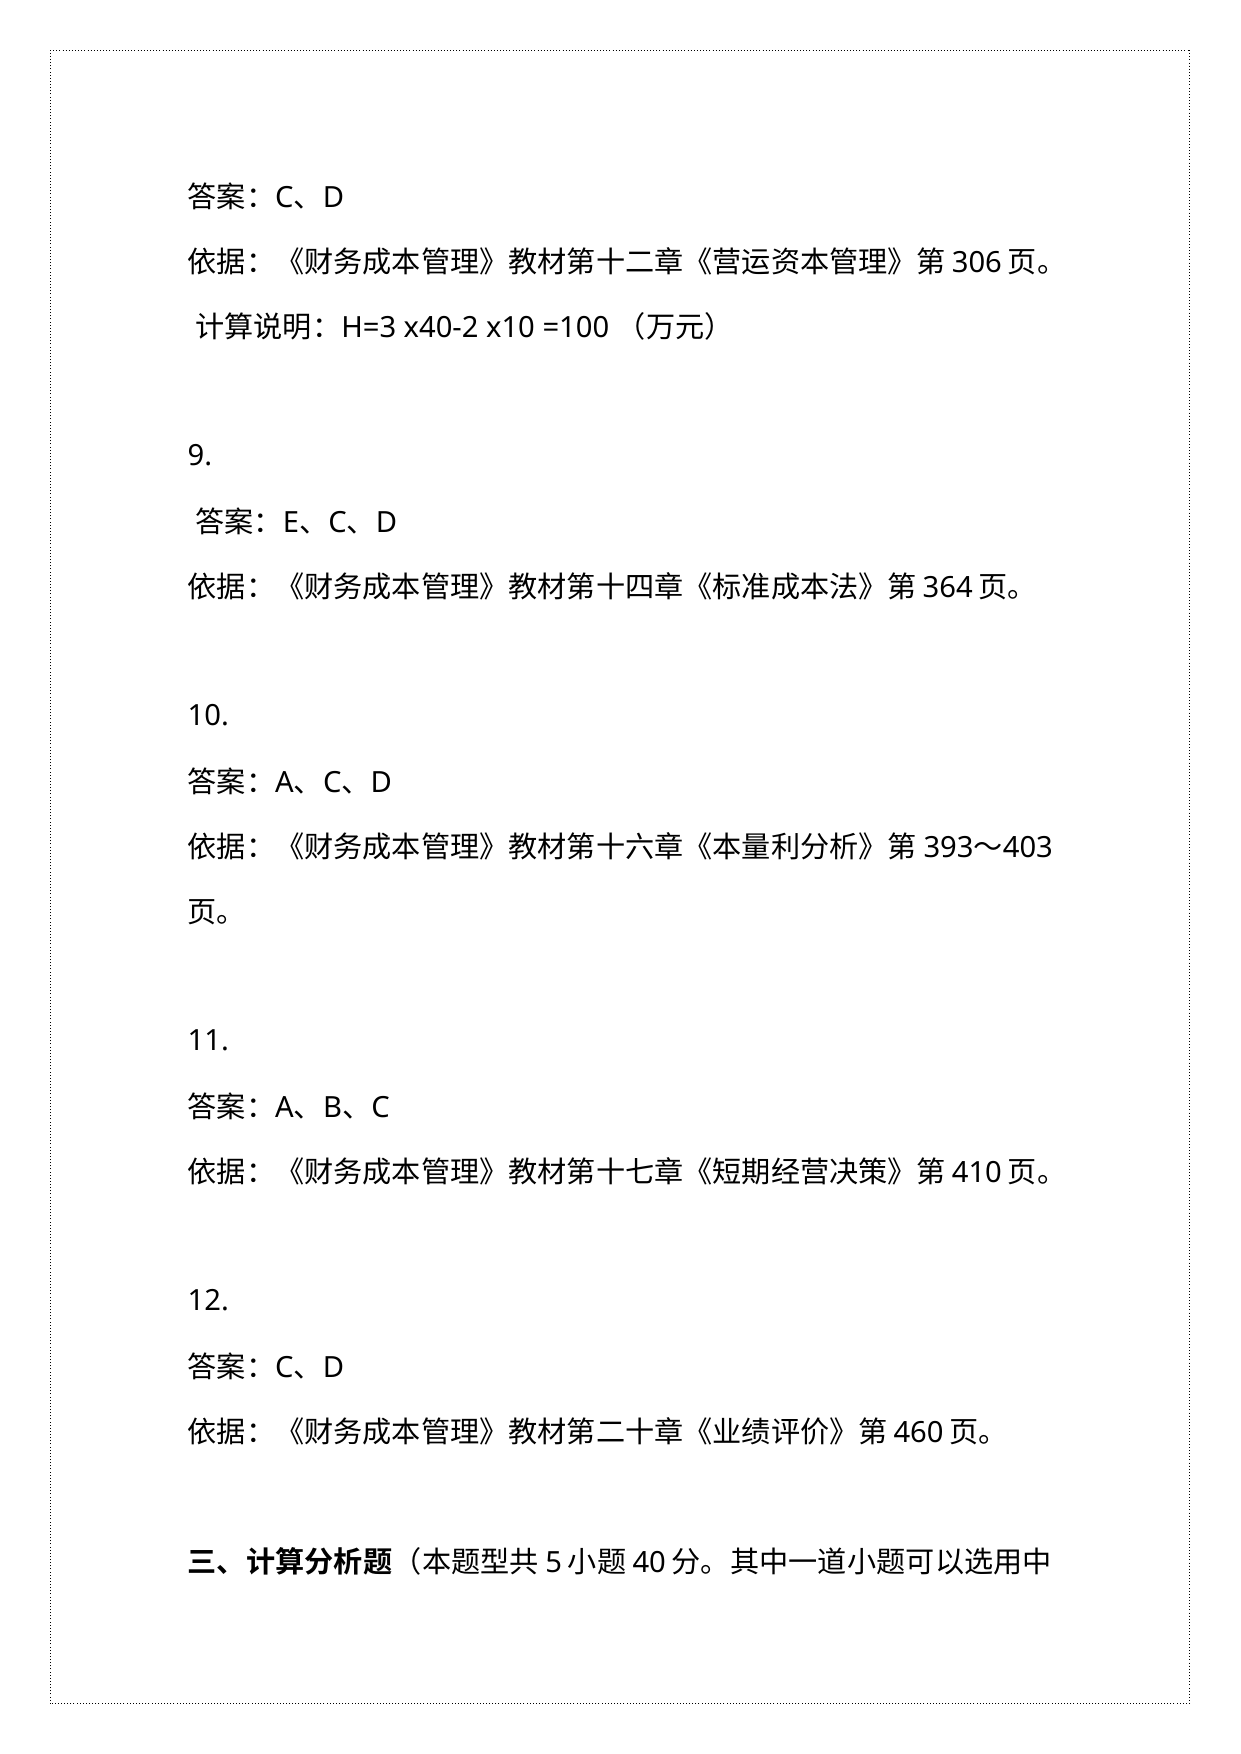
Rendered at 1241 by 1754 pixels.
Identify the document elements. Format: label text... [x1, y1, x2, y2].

text 依据：《财务成本管理》教材第二十章《业绩评价》第460页。 [187, 1397, 1053, 1462]
text 9. [187, 422, 1053, 487]
text 答案：C、D [187, 162, 1053, 227]
text 依据：《财务成本管理》教材第十二章《营运资本管理》第306页。 [187, 227, 1053, 292]
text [187, 1527, 1053, 1592]
text 答案：A、C、D [187, 747, 1053, 812]
text 10. [187, 682, 1053, 747]
text 依据：《财务成本管理》教材第十四章《标准成本法》第364页。 [187, 552, 1053, 617]
text 答案：E、C、D [187, 487, 1053, 552]
text 计算说明：H=3 x40-2 x10 =100 （万元） [187, 292, 1053, 357]
text 依据：《财务成本管理》教材第十七章《短期经营决策》第410页。 [187, 1137, 1053, 1202]
text 答案：A、B、C [187, 1072, 1053, 1137]
text 12. [187, 1267, 1053, 1332]
text 11. [187, 1007, 1053, 1072]
text 依据：《财务成本管理》教材第十六章《本量利分析》第393〜403页。 [187, 812, 1053, 942]
text 答案：C、D [187, 1332, 1053, 1397]
